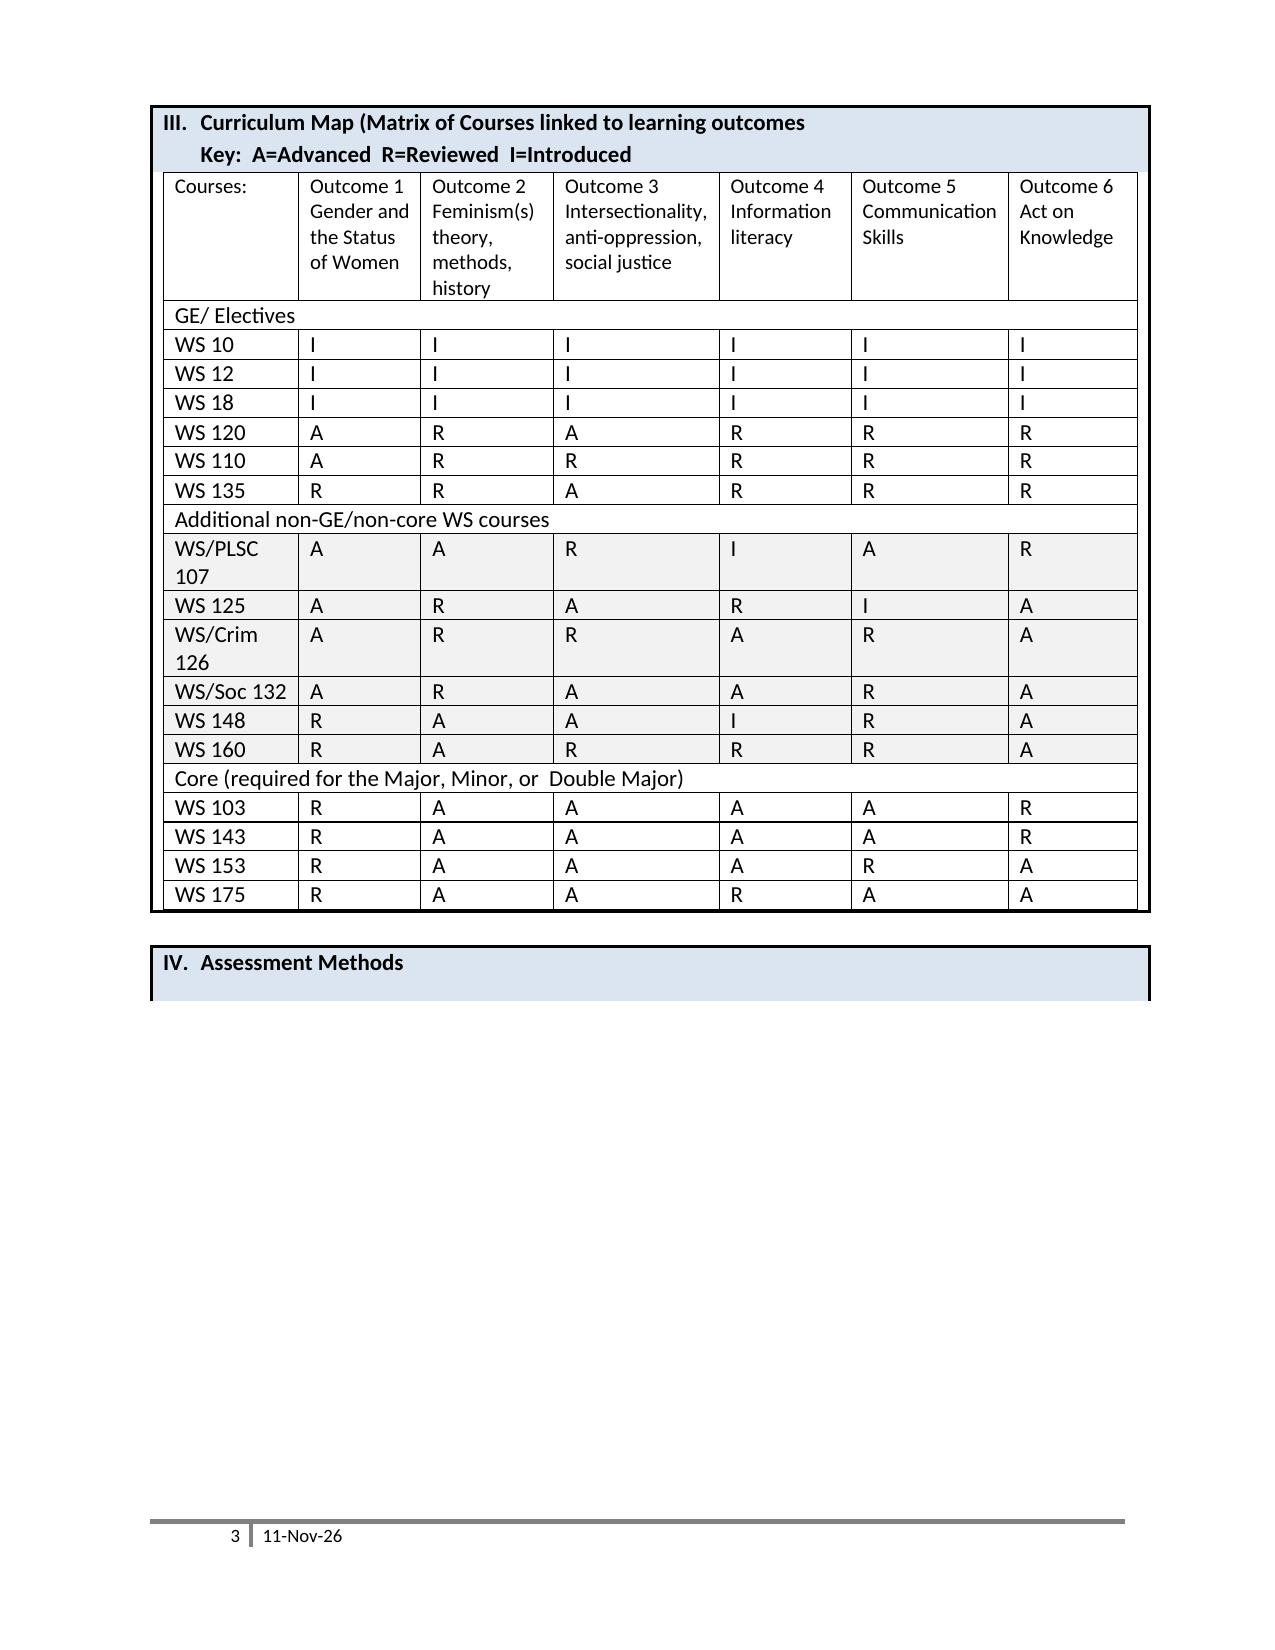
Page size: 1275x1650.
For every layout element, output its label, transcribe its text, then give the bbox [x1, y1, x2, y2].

table_cell [554, 851, 719, 880]
table_cell [1009, 793, 1137, 821]
table_cell [299, 330, 420, 359]
table_cell [164, 447, 298, 475]
table_cell [1009, 447, 1137, 475]
table_cell [554, 173, 719, 300]
table_cell [852, 881, 1008, 909]
table_cell [299, 851, 420, 880]
table_cell [554, 360, 719, 388]
table_cell [164, 505, 1137, 533]
table_cell [1009, 476, 1137, 504]
table_cell [164, 389, 298, 417]
table_cell [164, 881, 298, 909]
table_cell [164, 330, 298, 359]
table_cell [164, 173, 298, 300]
table_cell [299, 447, 420, 475]
table_cell [421, 793, 553, 821]
table_cell [153, 172, 163, 910]
table_cell [852, 851, 1008, 880]
table_cell [164, 851, 298, 880]
table_cell [1009, 389, 1137, 417]
table_cell [421, 418, 553, 446]
table_cell [1009, 823, 1137, 850]
table_cell [299, 389, 420, 417]
table_cell [1009, 851, 1137, 880]
table_cell [164, 823, 298, 850]
table_cell [164, 476, 298, 504]
table_cell [720, 476, 851, 504]
table_cell [299, 823, 420, 850]
table_cell [852, 447, 1008, 475]
table_cell [421, 823, 553, 850]
table_cell [421, 173, 553, 300]
table_cell [299, 793, 420, 821]
table_cell [852, 389, 1008, 417]
table_cell [1009, 330, 1137, 359]
table_cell [421, 389, 553, 417]
table_cell [720, 851, 851, 880]
table_cell [421, 476, 553, 504]
table_cell [720, 330, 851, 359]
table_cell [1009, 881, 1137, 909]
table_cell [299, 418, 420, 446]
table_cell [720, 173, 851, 300]
table_cell [164, 360, 298, 388]
table_cell [554, 418, 719, 446]
table_cell [554, 823, 719, 850]
table_cell [852, 173, 1008, 300]
table_cell [299, 360, 420, 388]
table_cell [164, 764, 1137, 792]
table_cell [554, 881, 719, 909]
table_cell [299, 881, 420, 909]
table_cell [164, 418, 298, 446]
table_cell [421, 330, 553, 359]
table_cell [554, 476, 719, 504]
table_cell [1138, 172, 1148, 910]
table_cell [421, 447, 553, 475]
table_cell [852, 823, 1008, 850]
table_cell [1009, 173, 1137, 300]
table_cell [720, 823, 851, 850]
table_cell [299, 476, 420, 504]
table_cell [852, 330, 1008, 359]
table_cell [421, 360, 553, 388]
table_header Assessment Methods [153, 948, 1148, 1001]
table_cell [164, 793, 298, 821]
table_cell [554, 793, 719, 821]
table_cell [1009, 418, 1137, 446]
table_header Curriculum Map (Matrix of Courses linked to learning outcomes Key: A=Advanced R=Reviewed I=Introduced [153, 108, 1148, 172]
table_cell [720, 881, 851, 909]
table_cell [852, 793, 1008, 821]
table_cell [1009, 360, 1137, 388]
table_cell [421, 851, 553, 880]
table_cell [720, 389, 851, 417]
table_cell [720, 360, 851, 388]
table_cell [720, 418, 851, 446]
table_cell [554, 447, 719, 475]
table_cell [421, 881, 553, 909]
table_cell [720, 793, 851, 821]
table_cell [299, 173, 420, 300]
table_cell [720, 447, 851, 475]
table_cell [852, 360, 1008, 388]
table_cell [164, 301, 1137, 329]
table_cell [554, 389, 719, 417]
table_cell [852, 476, 1008, 504]
table_cell [554, 330, 719, 359]
table_cell [852, 418, 1008, 446]
